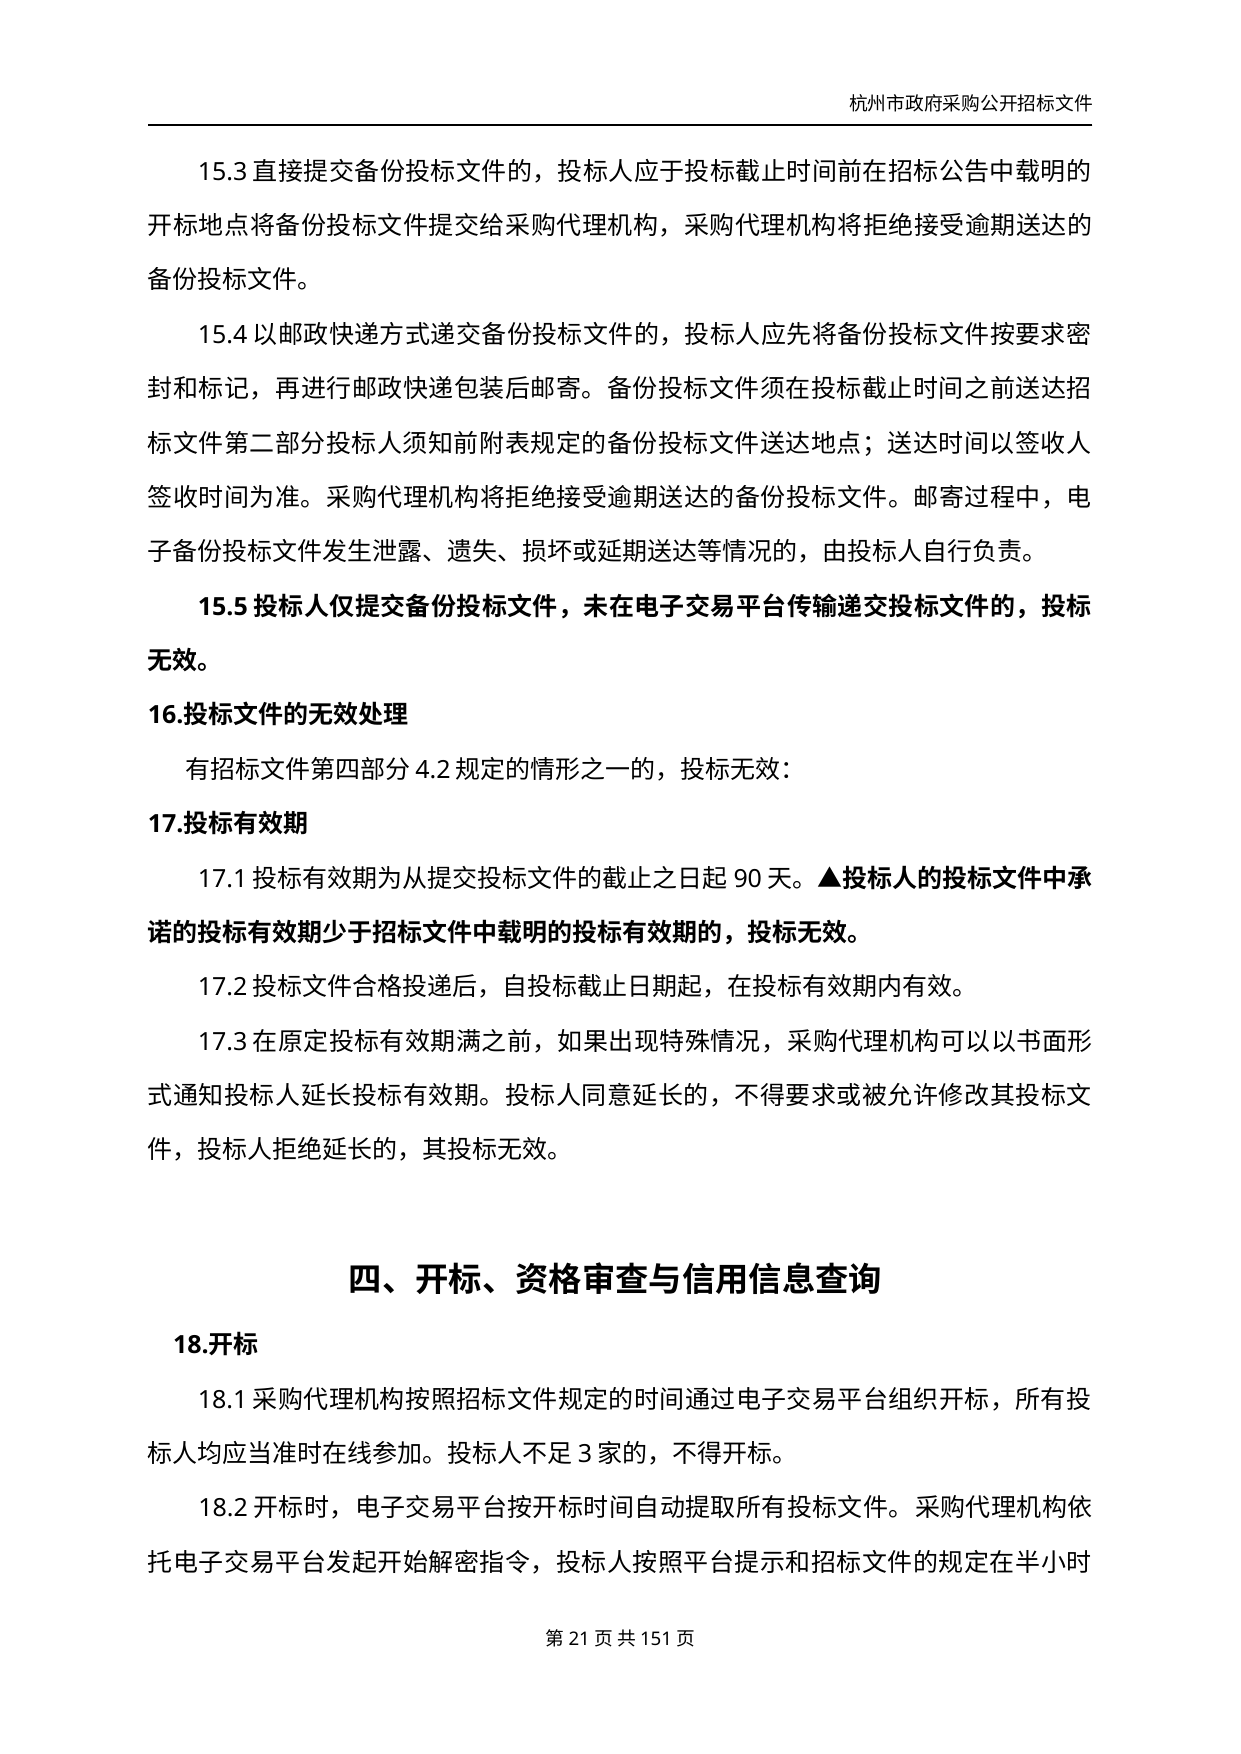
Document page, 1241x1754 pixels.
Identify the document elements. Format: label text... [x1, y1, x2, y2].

text 15.4以邮政快递方式递交备份投标文件的，投标人应先将备份投标文件按要求密封和标记，再进行邮政快递包装后邮寄。备份投标文件须在投标截止时间之前送达招标文件第二部分投标人须知前附表规定的备份投标文件送达地点；送达时间以签收人签收时间为准。采购代理机构将拒绝接受逾期送达的备份投标文件。邮寄过程中，电子备份投标文件发生泄露、遗失、损坏或延期送达等情况的，由投标人自行负责。 [148, 314, 1092, 568]
text 有招标文件第四部分4.2规定的情形之一的，投标无效： [148, 749, 1092, 786]
text 15.5投标人仅提交备份投标文件，未在电子交易平台传输递交投标文件的，投标无效。 [148, 586, 1092, 677]
text 18.1采购代理机构按照招标文件规定的时间通过电子交易平台组织开标，所有投标人均应当准时在线参加。投标人不足3家的，不得开标。 [148, 1379, 1092, 1470]
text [148, 1488, 1092, 1578]
text 四、开标、资格审查与信用信息查询 [148, 1252, 1092, 1301]
text 15.3直接提交备份投标文件的，投标人应于投标截止时间前在招标公告中载明的开标地点将备份投标文件提交给采购代理机构，采购代理机构将拒绝接受逾期送达的备份投标文件。 [148, 151, 1092, 296]
text 17.投标有效期 [148, 804, 1092, 840]
text 18.开标 [148, 1325, 1092, 1361]
text 17.2投标文件合格投递后，自投标截止日期起，在投标有效期内有效。 [148, 967, 1092, 1003]
text 17.3在原定投标有效期满之前，如果出现特殊情况，采购代理机构可以以书面形式通知投标人延长投标有效期。投标人同意延长的，不得要求或被允许修改其投标文件，投标人拒绝延长的，其投标无效。 [148, 1021, 1092, 1166]
text 16.投标文件的无效处理 [148, 695, 1092, 731]
text 17.1投标有效期为从提交投标文件的截止之日起90天。▲投标人的投标文件中承诺的投标有效期少于招标文件中载明的投标有效期的，投标无效。 [148, 858, 1092, 949]
